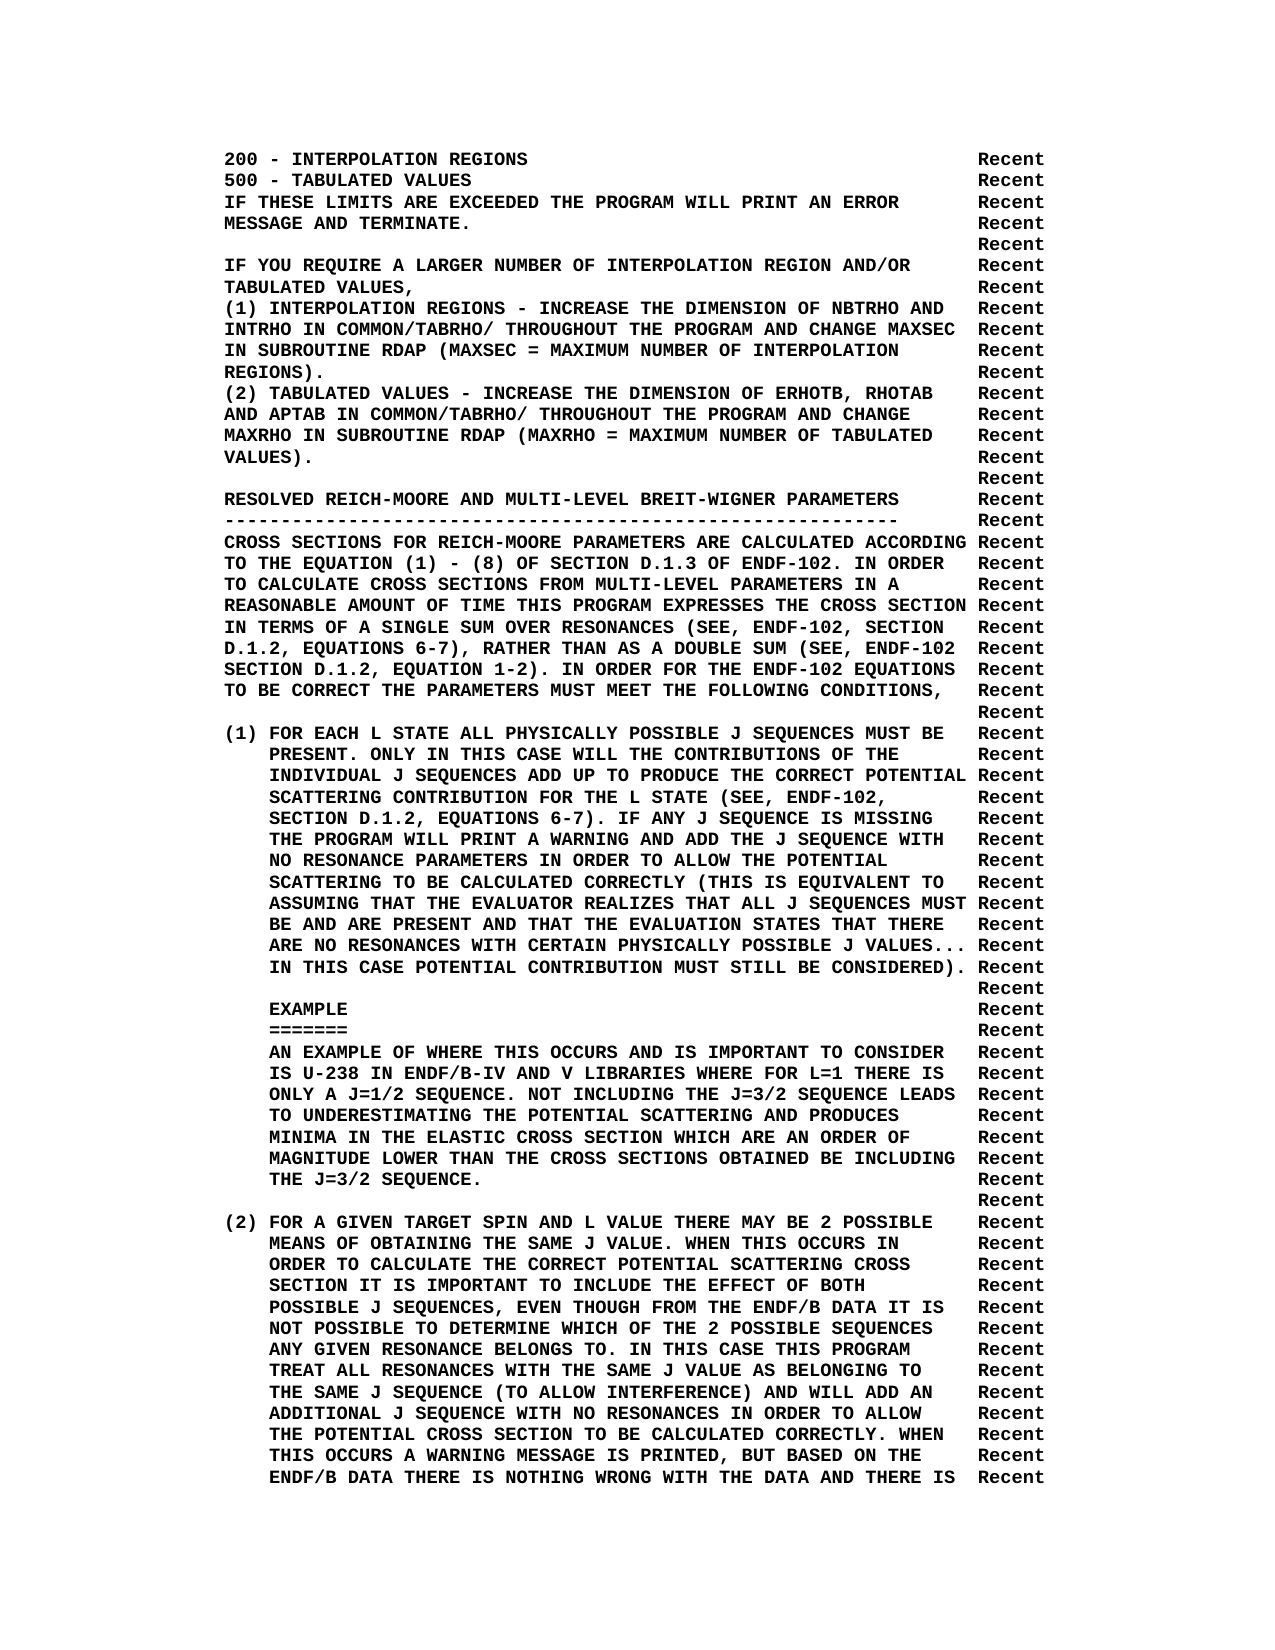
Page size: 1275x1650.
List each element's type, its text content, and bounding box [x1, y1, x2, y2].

text (2) TABULATED VALUES - INCREASE THE DIMENSION OF ERHOTB, RHOTAB Recent [156, 384, 1118, 405]
text Recent [156, 469, 1118, 490]
text SECTION D.1.2, EQUATION 1-2). IN ORDER FOR THE ENDF-102 EQUATIONS Recent [156, 660, 1118, 681]
text MESSAGE AND TERMINATE. Recent [156, 214, 1118, 235]
text Recent [156, 979, 1118, 1000]
text BE AND ARE PRESENT AND THAT THE EVALUATION STATES THAT THERE Recent [156, 915, 1118, 936]
text AN EXAMPLE OF WHERE THIS OCCURS AND IS IMPORTANT TO CONSIDER Recent [156, 1042, 1118, 1064]
text AND APTAB IN COMMON/TABRHO/ THROUGHOUT THE PROGRAM AND CHANGE Recent [156, 405, 1118, 426]
text NO RESONANCE PARAMETERS IN ORDER TO ALLOW THE POTENTIAL Recent [156, 851, 1118, 872]
text IN TERMS OF A SINGLE SUM OVER RESONANCES (SEE, ENDF-102, SECTION Recent [156, 617, 1118, 639]
text THE J=3/2 SEQUENCE. Recent [156, 1170, 1118, 1191]
text EXAMPLE Recent [156, 1000, 1118, 1021]
text MEANS OF OBTAINING THE SAME J VALUE. WHEN THIS OCCURS IN Recent [156, 1234, 1118, 1255]
text VALUES). Recent [156, 447, 1118, 469]
text IF YOU REQUIRE A LARGER NUMBER OF INTERPOLATION REGION AND/OR Recent [156, 256, 1118, 277]
text THE SAME J SEQUENCE (TO ALLOW INTERFERENCE) AND WILL ADD AN Recent [156, 1382, 1118, 1404]
text ------------------------------------------------------------ Recent [156, 511, 1118, 532]
text PRESENT. ONLY IN THIS CASE WILL THE CONTRIBUTIONS OF THE Recent [156, 745, 1118, 766]
text MAGNITUDE LOWER THAN THE CROSS SECTIONS OBTAINED BE INCLUDING Recent [156, 1149, 1118, 1170]
text TO THE EQUATION (1) - (8) OF SECTION D.1.3 OF ENDF-102. IN ORDER Recent [156, 554, 1118, 575]
text THE POTENTIAL CROSS SECTION TO BE CALCULATED CORRECTLY. WHEN Recent [156, 1425, 1118, 1446]
text RESOLVED REICH-MOORE AND MULTI-LEVEL BREIT-WIGNER PARAMETERS Recent [156, 490, 1118, 511]
text INDIVIDUAL J SEQUENCES ADD UP TO PRODUCE THE CORRECT POTENTIAL Recent [156, 766, 1118, 787]
text ONLY A J=1/2 SEQUENCE. NOT INCLUDING THE J=3/2 SEQUENCE LEADS Recent [156, 1085, 1118, 1106]
text TO UNDERESTIMATING THE POTENTIAL SCATTERING AND PRODUCES Recent [156, 1106, 1118, 1127]
text THIS OCCURS A WARNING MESSAGE IS PRINTED, BUT BASED ON THE Recent [156, 1446, 1118, 1467]
text ======= Recent [156, 1021, 1118, 1042]
text ARE NO RESONANCES WITH CERTAIN PHYSICALLY POSSIBLE J VALUES... Recent [156, 936, 1118, 957]
text REASONABLE AMOUNT OF TIME THIS PROGRAM EXPRESSES THE CROSS SECTION Recent [156, 596, 1118, 617]
text (1) FOR EACH L STATE ALL PHYSICALLY POSSIBLE J SEQUENCES MUST BE Recent [156, 724, 1118, 745]
text THE PROGRAM WILL PRINT A WARNING AND ADD THE J SEQUENCE WITH Recent [156, 830, 1118, 851]
text ASSUMING THAT THE EVALUATOR REALIZES THAT ALL J SEQUENCES MUST Recent [156, 894, 1118, 915]
text 500 - TABULATED VALUES Recent [156, 171, 1118, 192]
text Recent [156, 235, 1118, 256]
text NOT POSSIBLE TO DETERMINE WHICH OF THE 2 POSSIBLE SEQUENCES Recent [156, 1319, 1118, 1340]
text TO BE CORRECT THE PARAMETERS MUST MEET THE FOLLOWING CONDITIONS, Recent [156, 681, 1118, 702]
text ANY GIVEN RESONANCE BELONGS TO. IN THIS CASE THIS PROGRAM Recent [156, 1340, 1118, 1361]
text (1) INTERPOLATION REGIONS - INCREASE THE DIMENSION OF NBTRHO AND Recent [156, 299, 1118, 320]
text ENDF/B DATA THERE IS NOTHING WRONG WITH THE DATA AND THERE IS Recent [156, 1467, 1118, 1489]
text IN SUBROUTINE RDAP (MAXSEC = MAXIMUM NUMBER OF INTERPOLATION Recent [156, 341, 1118, 362]
text Recent [156, 702, 1118, 724]
text IF THESE LIMITS ARE EXCEEDED THE PROGRAM WILL PRINT AN ERROR Recent [156, 192, 1118, 214]
text SECTION D.1.2, EQUATIONS 6-7). IF ANY J SEQUENCE IS MISSING Recent [156, 809, 1118, 830]
text SCATTERING TO BE CALCULATED CORRECTLY (THIS IS EQUIVALENT TO Recent [156, 872, 1118, 894]
text TABULATED VALUES, Recent [156, 277, 1118, 299]
text SECTION IT IS IMPORTANT TO INCLUDE THE EFFECT OF BOTH Recent [156, 1276, 1118, 1297]
text (2) FOR A GIVEN TARGET SPIN AND L VALUE THERE MAY BE 2 POSSIBLE Recent [156, 1212, 1118, 1234]
text MINIMA IN THE ELASTIC CROSS SECTION WHICH ARE AN ORDER OF Recent [156, 1127, 1118, 1149]
text IS U-238 IN ENDF/B-IV AND V LIBRARIES WHERE FOR L=1 THERE IS Recent [156, 1064, 1118, 1085]
text D.1.2, EQUATIONS 6-7), RATHER THAN AS A DOUBLE SUM (SEE, ENDF-102 Recent [156, 639, 1118, 660]
text IN THIS CASE POTENTIAL CONTRIBUTION MUST STILL BE CONSIDERED). Recent [156, 957, 1118, 979]
text ORDER TO CALCULATE THE CORRECT POTENTIAL SCATTERING CROSS Recent [156, 1255, 1118, 1276]
text INTRHO IN COMMON/TABRHO/ THROUGHOUT THE PROGRAM AND CHANGE MAXSEC Recent [156, 320, 1118, 341]
text POSSIBLE J SEQUENCES, EVEN THOUGH FROM THE ENDF/B DATA IT IS Recent [156, 1297, 1118, 1319]
text ADDITIONAL J SEQUENCE WITH NO RESONANCES IN ORDER TO ALLOW Recent [156, 1404, 1118, 1425]
text TREAT ALL RESONANCES WITH THE SAME J VALUE AS BELONGING TO Recent [156, 1361, 1118, 1382]
text REGIONS). Recent [156, 362, 1118, 384]
text 200 - INTERPOLATION REGIONS Recent [156, 150, 1118, 171]
text MAXRHO IN SUBROUTINE RDAP (MAXRHO = MAXIMUM NUMBER OF TABULATED Recent [156, 426, 1118, 447]
text CROSS SECTIONS FOR REICH-MOORE PARAMETERS ARE CALCULATED ACCORDING Recent [156, 532, 1118, 554]
text SCATTERING CONTRIBUTION FOR THE L STATE (SEE, ENDF-102, Recent [156, 787, 1118, 809]
text Recent [156, 1191, 1118, 1212]
text TO CALCULATE CROSS SECTIONS FROM MULTI-LEVEL PARAMETERS IN A Recent [156, 575, 1118, 596]
